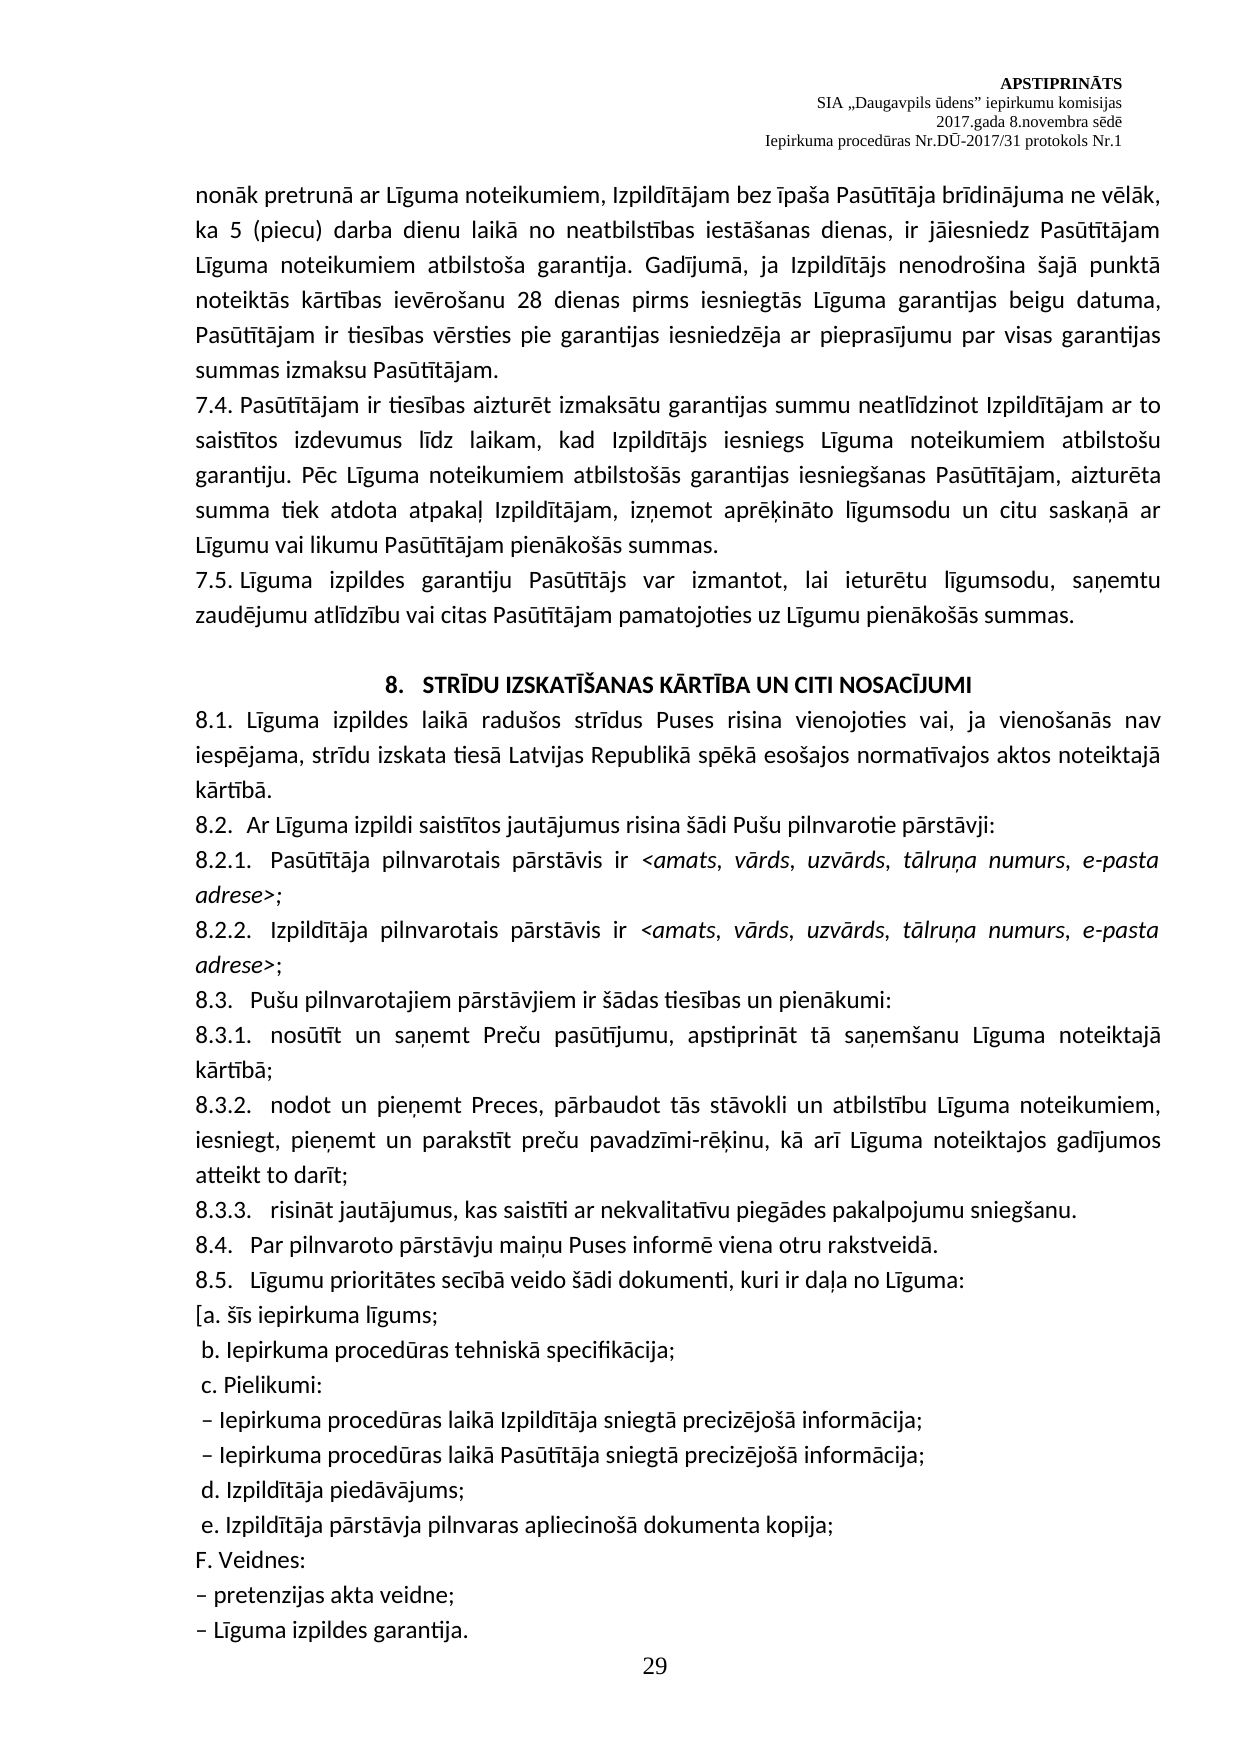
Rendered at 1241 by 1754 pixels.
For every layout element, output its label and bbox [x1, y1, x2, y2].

table_cell [184, 179, 1174, 1649]
